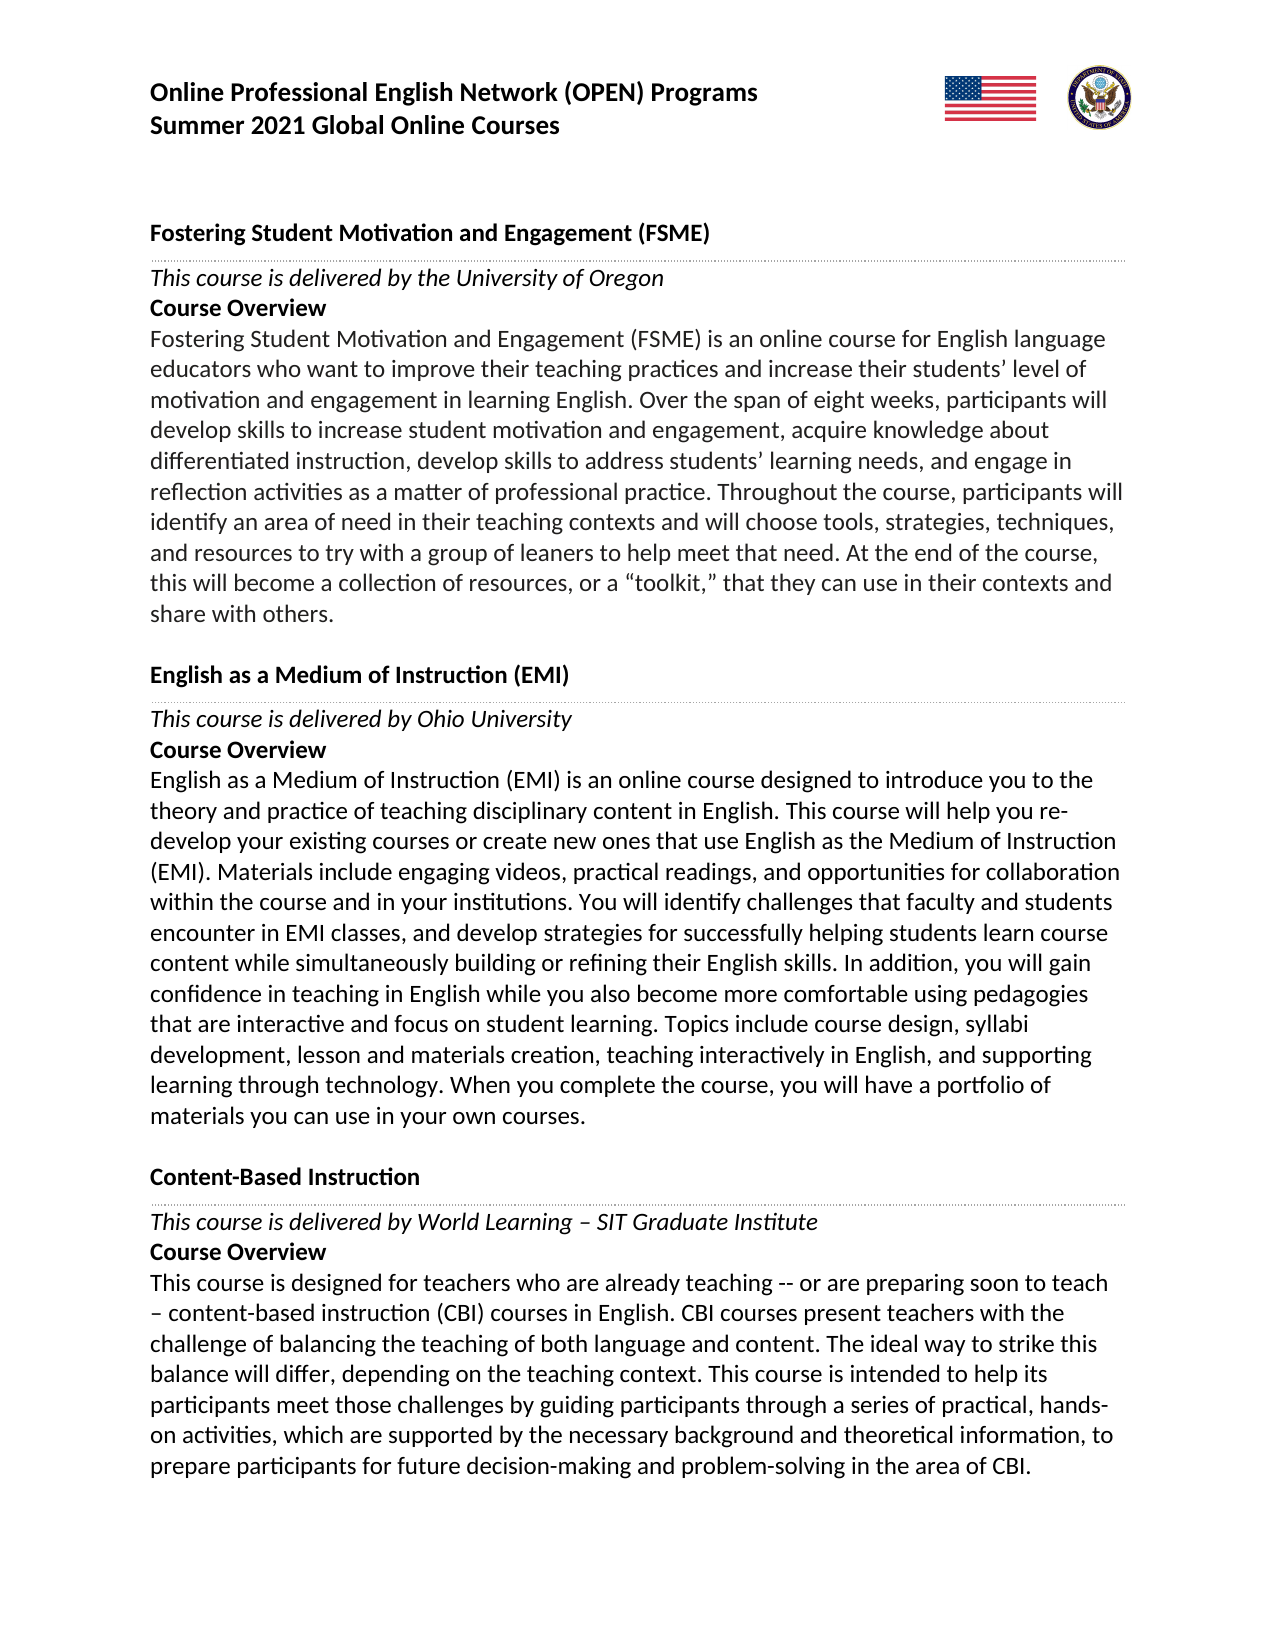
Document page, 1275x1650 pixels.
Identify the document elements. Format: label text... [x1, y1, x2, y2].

picture [1067, 65, 1132, 130]
picture [944, 76, 1037, 121]
text Content-Based Instruction [150, 1161, 1125, 1206]
text English as a Medium of Instruction (EMI) [150, 659, 1125, 703]
text Course Overview [150, 1236, 1125, 1267]
text Fostering Student Motivation and Engagement (FSME) [150, 217, 1125, 262]
text This course is delivered by Ohio University [150, 703, 1125, 734]
text English as a Medium of Instruction (EMI) is an online course designed to introduce you to the theory and practice of teaching disciplinary content in English. This course will help you re-develop your existing courses or create new ones that use English as the Medium of Instruction (EMI). Materials include engaging videos, practical readings, and opportunities for collaboration within the course and in your institutions. You will identify challenges that faculty and students encounter in EMI classes, and develop strategies for successfully helping students learn course content while simultaneously building or refining their English skills. In addition, you will gain confidence in teaching in English while you also become more comfortable using pedagogies that are interactive and focus on student learning. Topics include course design, syllabi development, lesson and materials creation, teaching interactively in English, and supporting learning through technology. When you complete the course, you will have a portfolio of materials you can use in your own courses. [150, 764, 1125, 1131]
text Course Overview [150, 734, 1125, 764]
text Fostering Student Motivation and Engagement (FSME) is an online course for English language educators who want to improve their teaching practices and increase their students’ level of motivation and engagement in learning English. Over the span of eight weeks, participants will develop skills to increase student motivation and engagement, acquire knowledge about differentiated instruction, develop skills to address students’ learning needs, and engage in reflection activities as a matter of professional practice. Throughout the course, participants will identify an area of need in their teaching contexts and will choose tools, strategies, techniques, and resources to try with a group of leaners to help meet that need. At the end of the course, this will become a collection of resources, or a “toolkit,” that they can use in their contexts and share with others. [150, 323, 1125, 628]
text This course is designed for teachers who are already teaching -- or are preparing soon to teach – content-based instruction (CBI) courses in English. CBI courses present teachers with the challenge of balancing the teaching of both language and content. The ideal way to strike this balance will differ, depending on the teaching context. This course is intended to help its participants meet those challenges by guiding participants through a series of practical, hands-on activities, which are supported by the necessary background and theoretical information, to prepare participants for future decision-making and problem-solving in the area of CBI. [150, 1267, 1125, 1480]
text This course is delivered by the University of Oregon [150, 262, 1125, 292]
text Course Overview [150, 292, 1125, 323]
text This course is delivered by World Learning – SIT Graduate Institute [150, 1206, 1125, 1236]
